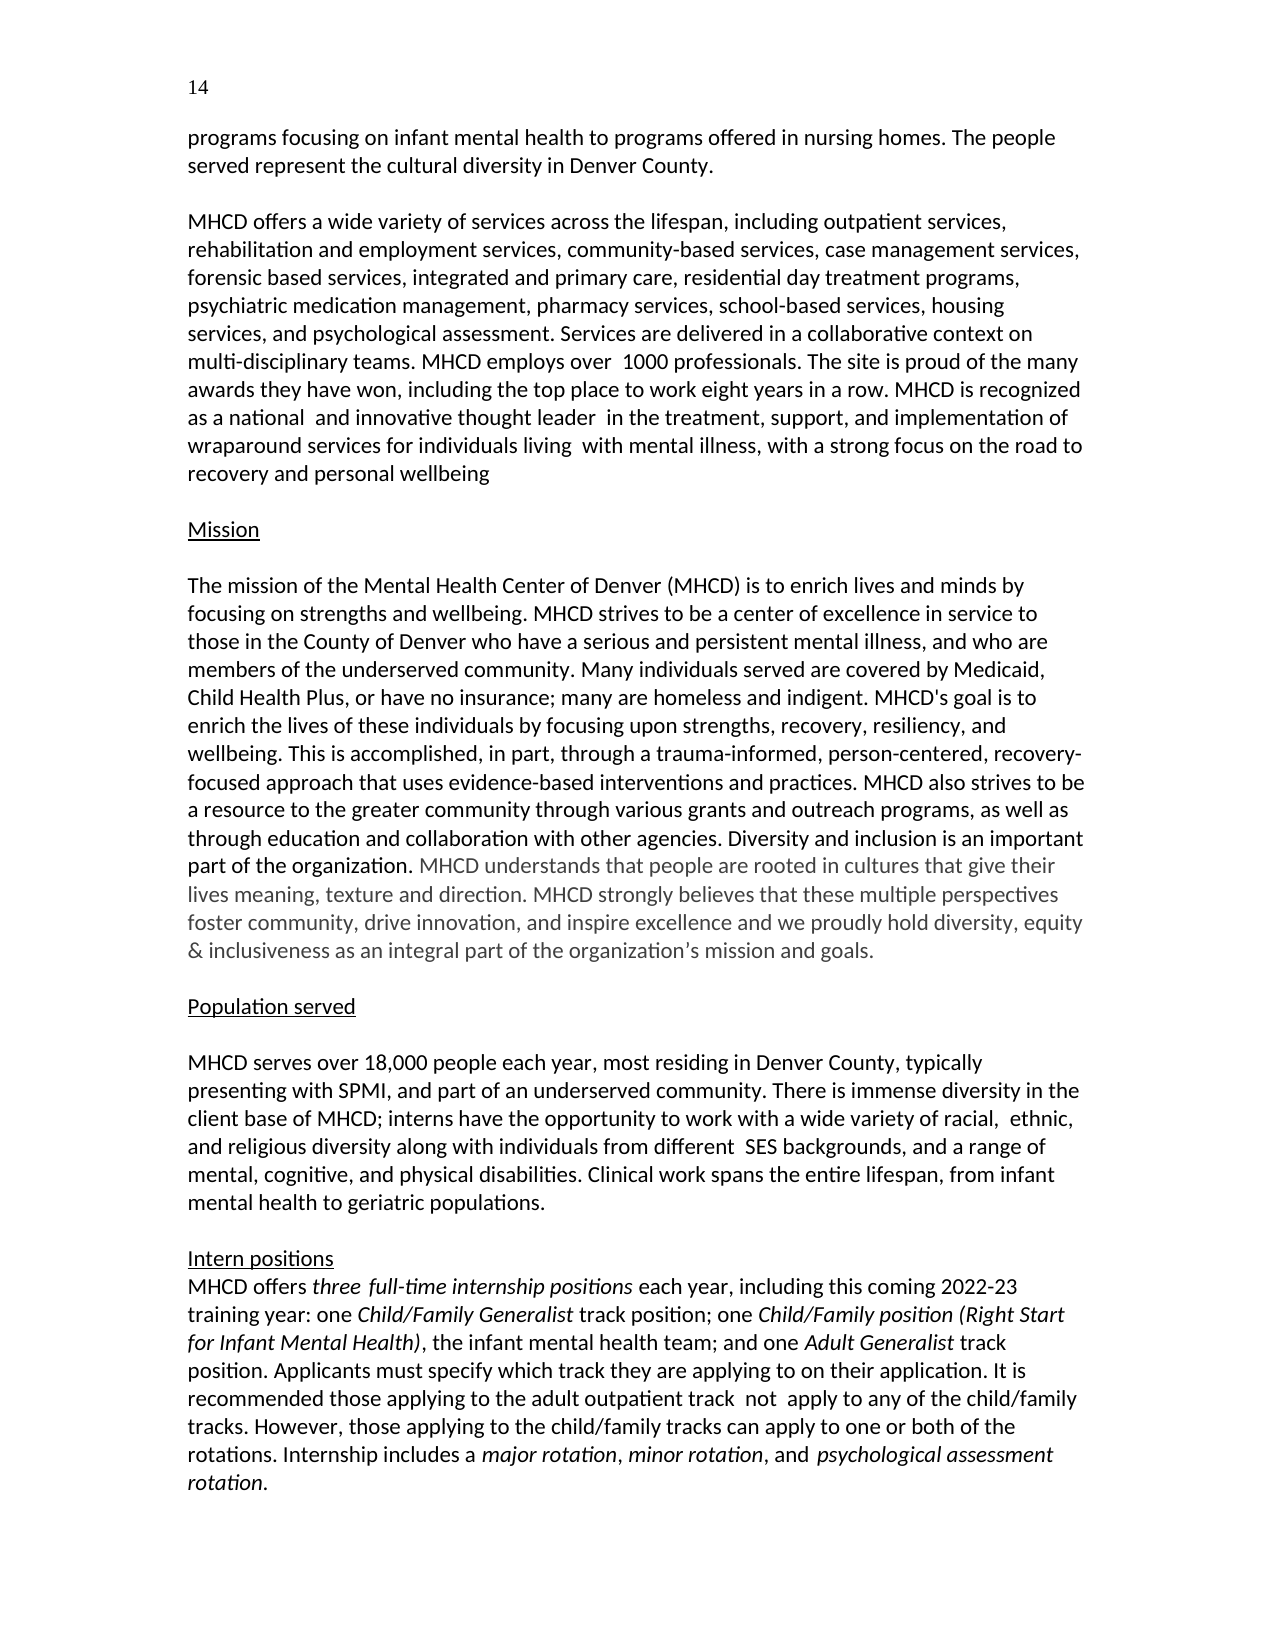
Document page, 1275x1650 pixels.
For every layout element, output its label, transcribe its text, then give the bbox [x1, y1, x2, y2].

text MHCD offers a wide variety of services across the lifespan, including outpatient services, rehabilitation and employment services, community-based services, case management services, forensic based services, integrated and primary care, residential day treatment programs, psychiatric medication management, pharmacy services, school-based services, housing services, and psychological assessment. Services are delivered in a collaborative context on multi-disciplinary teams. MHCD employs over 1000 professionals. The site is proud of the many awards they have won, including the top place to work eight years in a row. MHCD is recognized as a national and innovative thought leader in the treatment, support, and implementation of wraparound services for individuals living with mental illness, with a strong focus on the road to recovery and personal wellbeing [187, 207, 1087, 487]
text Intern positions [187, 1244, 1087, 1272]
text The mission of the Mental Health Center of Denver (MHCD) is to enrich lives and minds by focusing on strengths and wellbeing. MHCD strives to be a center of excellence in service to those in the County of Denver who have a serious and persistent mental illness, and who are members of the underserved community. Many individuals served are covered by Medicaid, Child Health Plus, or have no insurance; many are homeless and indigent. MHCD's goal is to enrich the lives of these individuals by focusing upon strengths, recovery, resiliency, and wellbeing. This is accomplished, in part, through a trauma-informed, person-centered, recovery-focused approach that uses evidence-based interventions and practices. MHCD also strives to be a resource to the greater community through various grants and outreach programs, as well as through education and collaboration with other agencies. Diversity and inclusion is an important part of the organization. MHCD understands that people are rooted in cultures that give their lives meaning, texture and direction. MHCD strongly believes that these multiple perspectives foster community, drive innovation, and inspire excellence and we proudly hold diversity, equity & inclusiveness as an integral part of the organization’s mission and goals. [187, 571, 1087, 964]
text MHCD offers three full-time internship positions each year, including this coming 2022-23 training year: one Child/Family Generalist track position; one Child/Family position (Right Start for Infant Mental Health), the infant mental health team; and one Adult Generalist track position. Applicants must specify which track they are applying to on their application. It is recommended those applying to the adult outpatient track not apply to any of the child/family tracks. However, those applying to the child/family tracks can apply to one or both of the rotations. Internship includes a major rotation, minor rotation, and psychological assessment rotation. [187, 1272, 1087, 1496]
text Population served [187, 992, 1087, 1020]
text Mission [187, 515, 1087, 543]
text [187, 123, 1087, 179]
text MHCD serves over 18,000 people each year, most residing in Denver County, typically presenting with SPMI, and part of an underserved community. There is immense diversity in the client base of MHCD; interns have the opportunity to work with a wide variety of racial, ethnic, and religious diversity along with individuals from different SES backgrounds, and a range of mental, cognitive, and physical disabilities. Clinical work spans the entire lifespan, from infant mental health to geriatric populations. [187, 1048, 1087, 1216]
